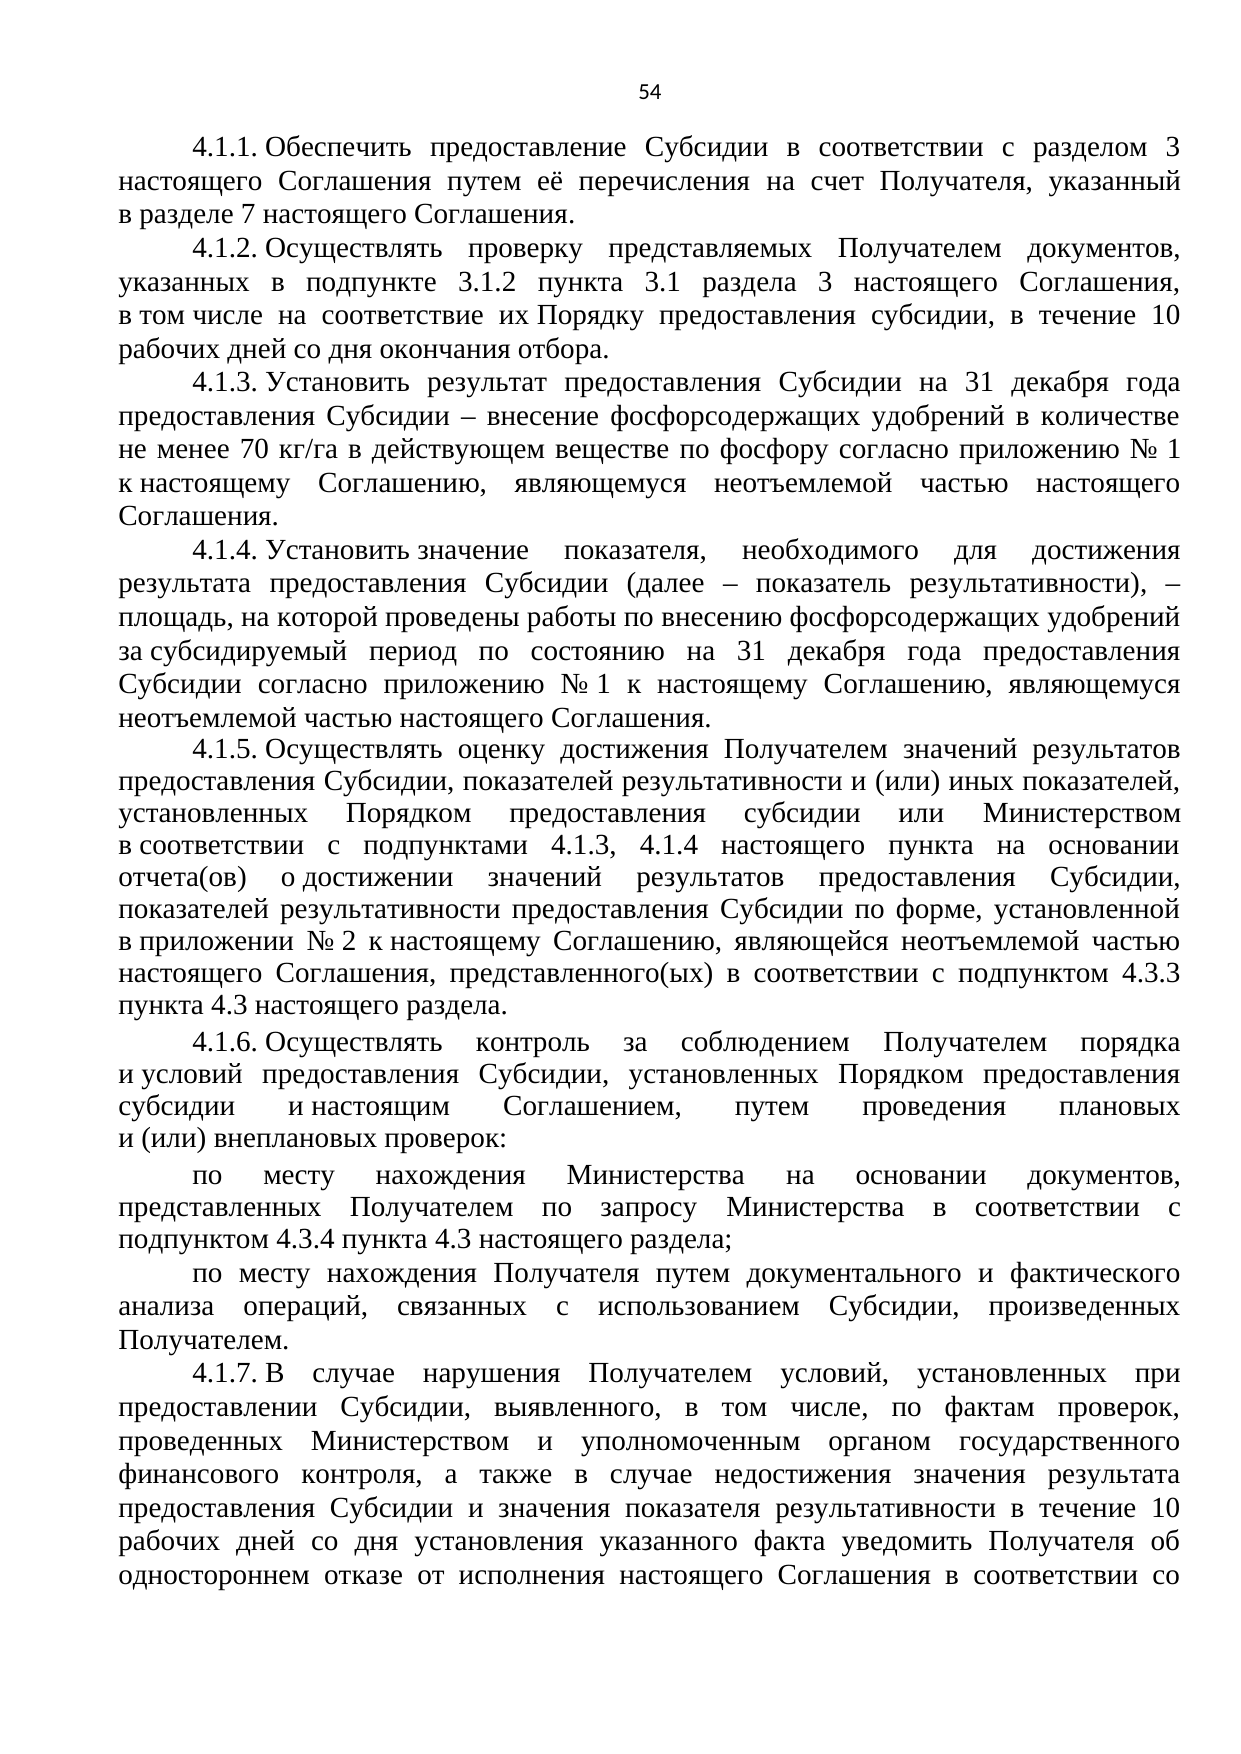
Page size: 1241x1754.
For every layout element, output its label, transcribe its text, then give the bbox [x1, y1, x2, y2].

text 4.1.1. Обеспечить предоставление Субсидии в соответствии с разделом 3 настоящего Соглашения путем её перечисления на счет Получателя, указанный в разделе 7 настоящего Соглашения. [118, 129, 1181, 230]
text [118, 1356, 1181, 1590]
text 4.1.5. Осуществлять оценку достижения Получателем значений результатов предоставления Субсидии, показателей результативности и (или) иных показателей, установленных Порядком предоставления субсидии или Министерством в соответствии с подпунктами 4.1.3, 4.1.4 настоящего пункта на основании отчета(ов) о достижении значений результатов предоставления Субсидии, показателей результативности предоставления Субсидии по форме, установленной в приложении № 2 к настоящему Соглашению, являющейся неотъемлемой частью настоящего Соглашения, представленного(ых) в соответствии с подпунктом 4.3.3 пункта 4.3 настоящего раздела. [118, 733, 1181, 1021]
text по месту нахождения Получателя путем документального и фактического анализа операций, связанных с использованием Субсидии, произведенных Получателем. [118, 1255, 1181, 1356]
text по месту нахождения Министерства на основании документов, представленных Получателем по запросу Министерства в соответствии с подпунктом 4.3.4 пункта 4.3 настоящего раздела; [118, 1159, 1181, 1255]
text 4.1.2. Осуществлять проверку представляемых Получателем документов, указанных в подпункте 3.1.2 пункта 3.1 раздела 3 настоящего Соглашения, в том числе на соответствие их Порядку предоставления субсидии, в течение 10 рабочих дней со дня окончания отбора. [118, 230, 1181, 364]
text 4.1.4. Установить значение показателя, необходимого для достижения результата предоставления Субсидии (далее – показатель результативности), – площадь, на которой проведены работы по внесению фосфорсодержащих удобрений за субсидируемый период по состоянию на 31 декабря года предоставления Субсидии согласно приложению № 1 к настоящему Соглашению, являющемуся неотъемлемой частью настоящего Соглашения. [118, 532, 1181, 733]
text 4.1.6. Осуществлять контроль за соблюдением Получателем порядка и условий предоставления Субсидии, установленных Порядком предоставления субсидии и настоящим Соглашением, путем проведения плановых и (или) внеплановых проверок: [118, 1026, 1181, 1154]
text 4.1.3. Установить результат предоставления Субсидии на 31 декабря года предоставления Субсидии – внесение фосфорсодержащих удобрений в количестве не менее 70 кг/га в действующем веществе по фосфору согласно приложению № 1 к настоящему Соглашению, являющемуся неотъемлемой частью настоящего Соглашения. [118, 364, 1181, 532]
